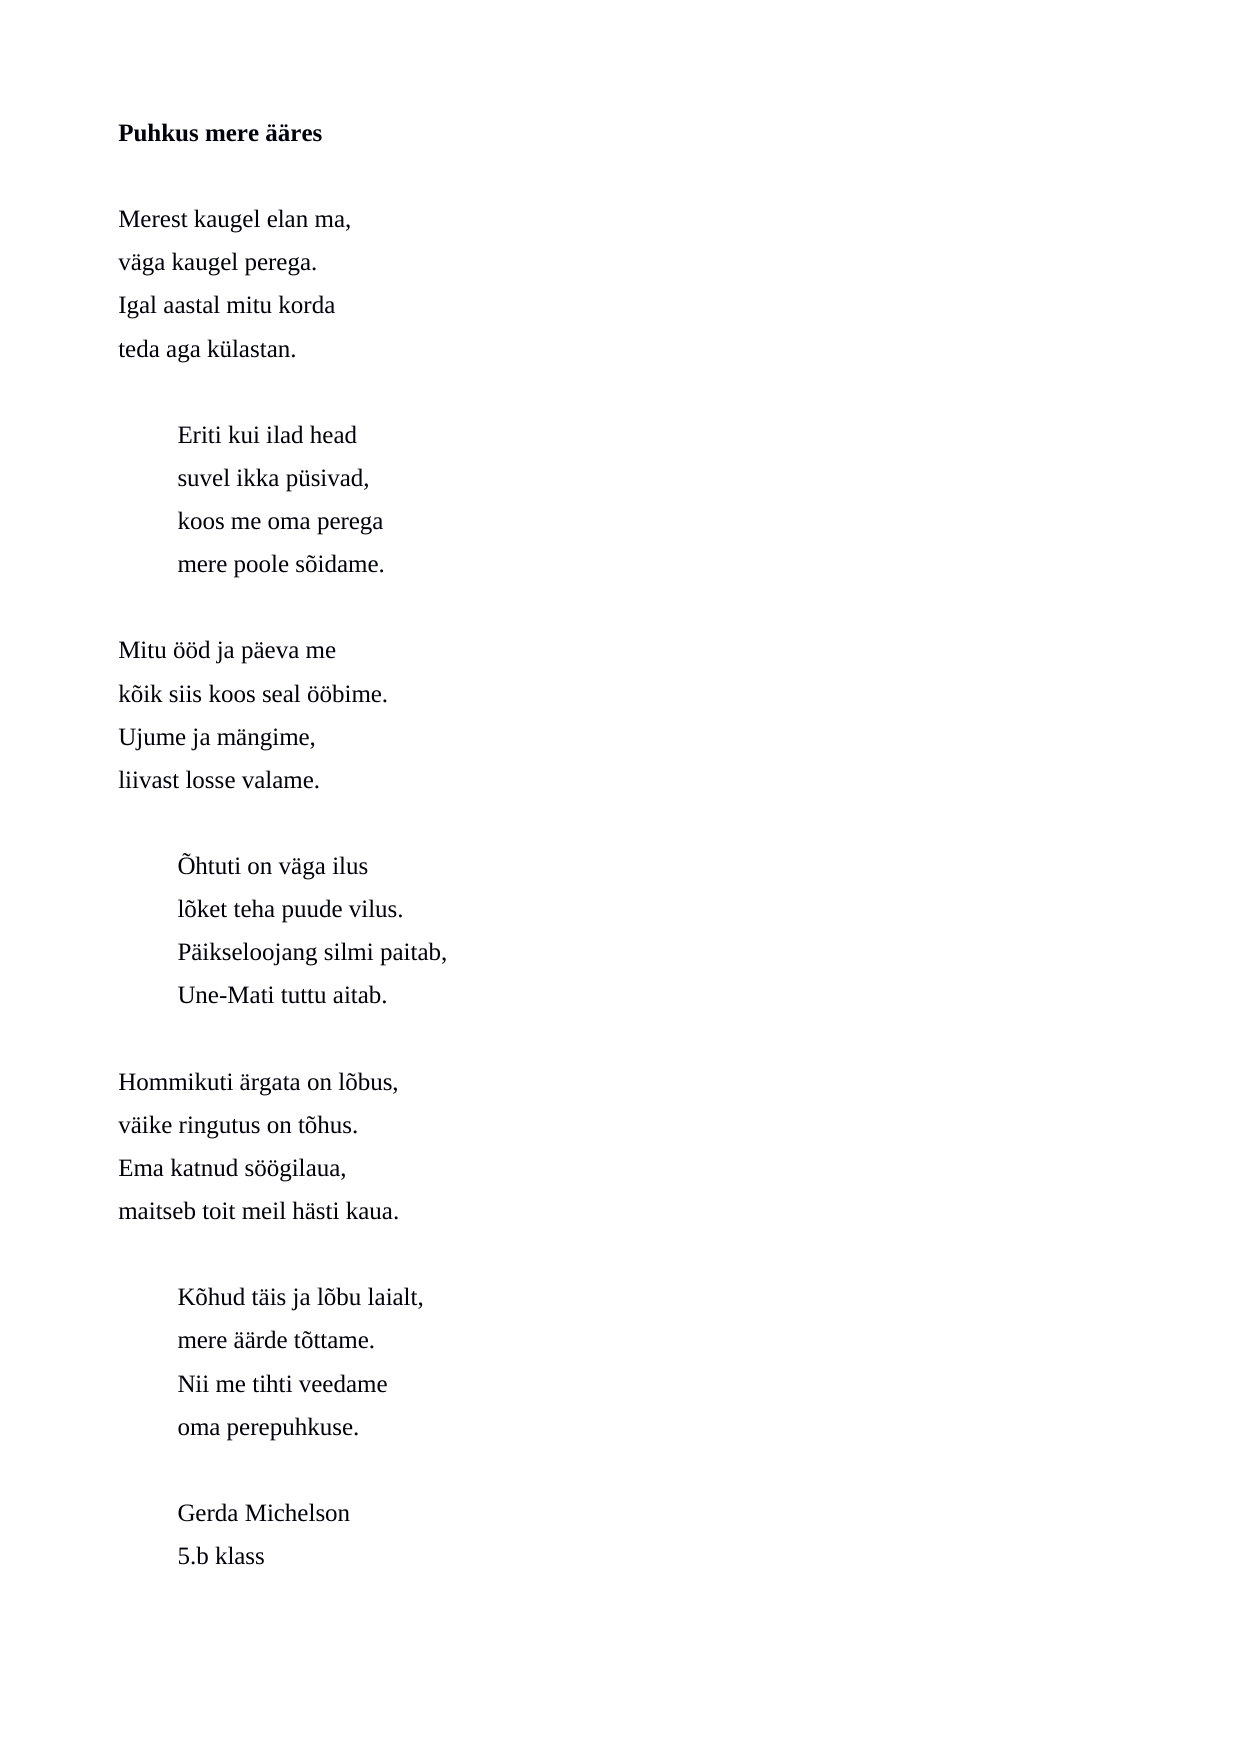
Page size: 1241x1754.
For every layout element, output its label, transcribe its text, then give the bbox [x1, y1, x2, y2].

text Ujume ja mängime, [118, 722, 1122, 751]
text Puhkus mere ääres [118, 118, 1122, 147]
text Päikseloojang silmi paitab, [118, 937, 1122, 966]
text mere äärde tõttame. [118, 1326, 1122, 1354]
text lõket teha puude vilus. [118, 894, 1122, 923]
text liivast losse valame. [118, 765, 1122, 794]
text koos me oma perega [118, 506, 1122, 535]
text kõik siis koos seal ööbime. [118, 679, 1122, 707]
text Une-Mati tuttu aitab. [118, 981, 1122, 1009]
text Mitu ööd ja päeva me [118, 636, 1122, 664]
text mere poole sõidame. [118, 549, 1122, 578]
text väga kaugel perega. [118, 247, 1122, 276]
text Merest kaugel elan ma, [118, 204, 1122, 233]
text teda aga külastan. [118, 334, 1122, 362]
text Nii me tihti veedame [118, 1369, 1122, 1397]
text Gerda Michelson [118, 1498, 1122, 1527]
text Hommikuti ärgata on lõbus, [118, 1067, 1122, 1096]
text Õhtuti on väga ilus [118, 851, 1122, 880]
text maitseb toit meil hästi kaua. [118, 1196, 1122, 1225]
text oma perepuhkuse. [118, 1412, 1122, 1441]
text 5.b klass [118, 1541, 1122, 1570]
text väike ringutus on tõhus. [118, 1110, 1122, 1139]
text Igal aastal mitu korda [118, 291, 1122, 319]
text Kõhud täis ja lõbu laialt, [118, 1282, 1122, 1311]
text Eriti kui ilad head [118, 420, 1122, 449]
text Ema katnud söögilaua, [118, 1153, 1122, 1182]
text suvel ikka püsivad, [118, 463, 1122, 492]
